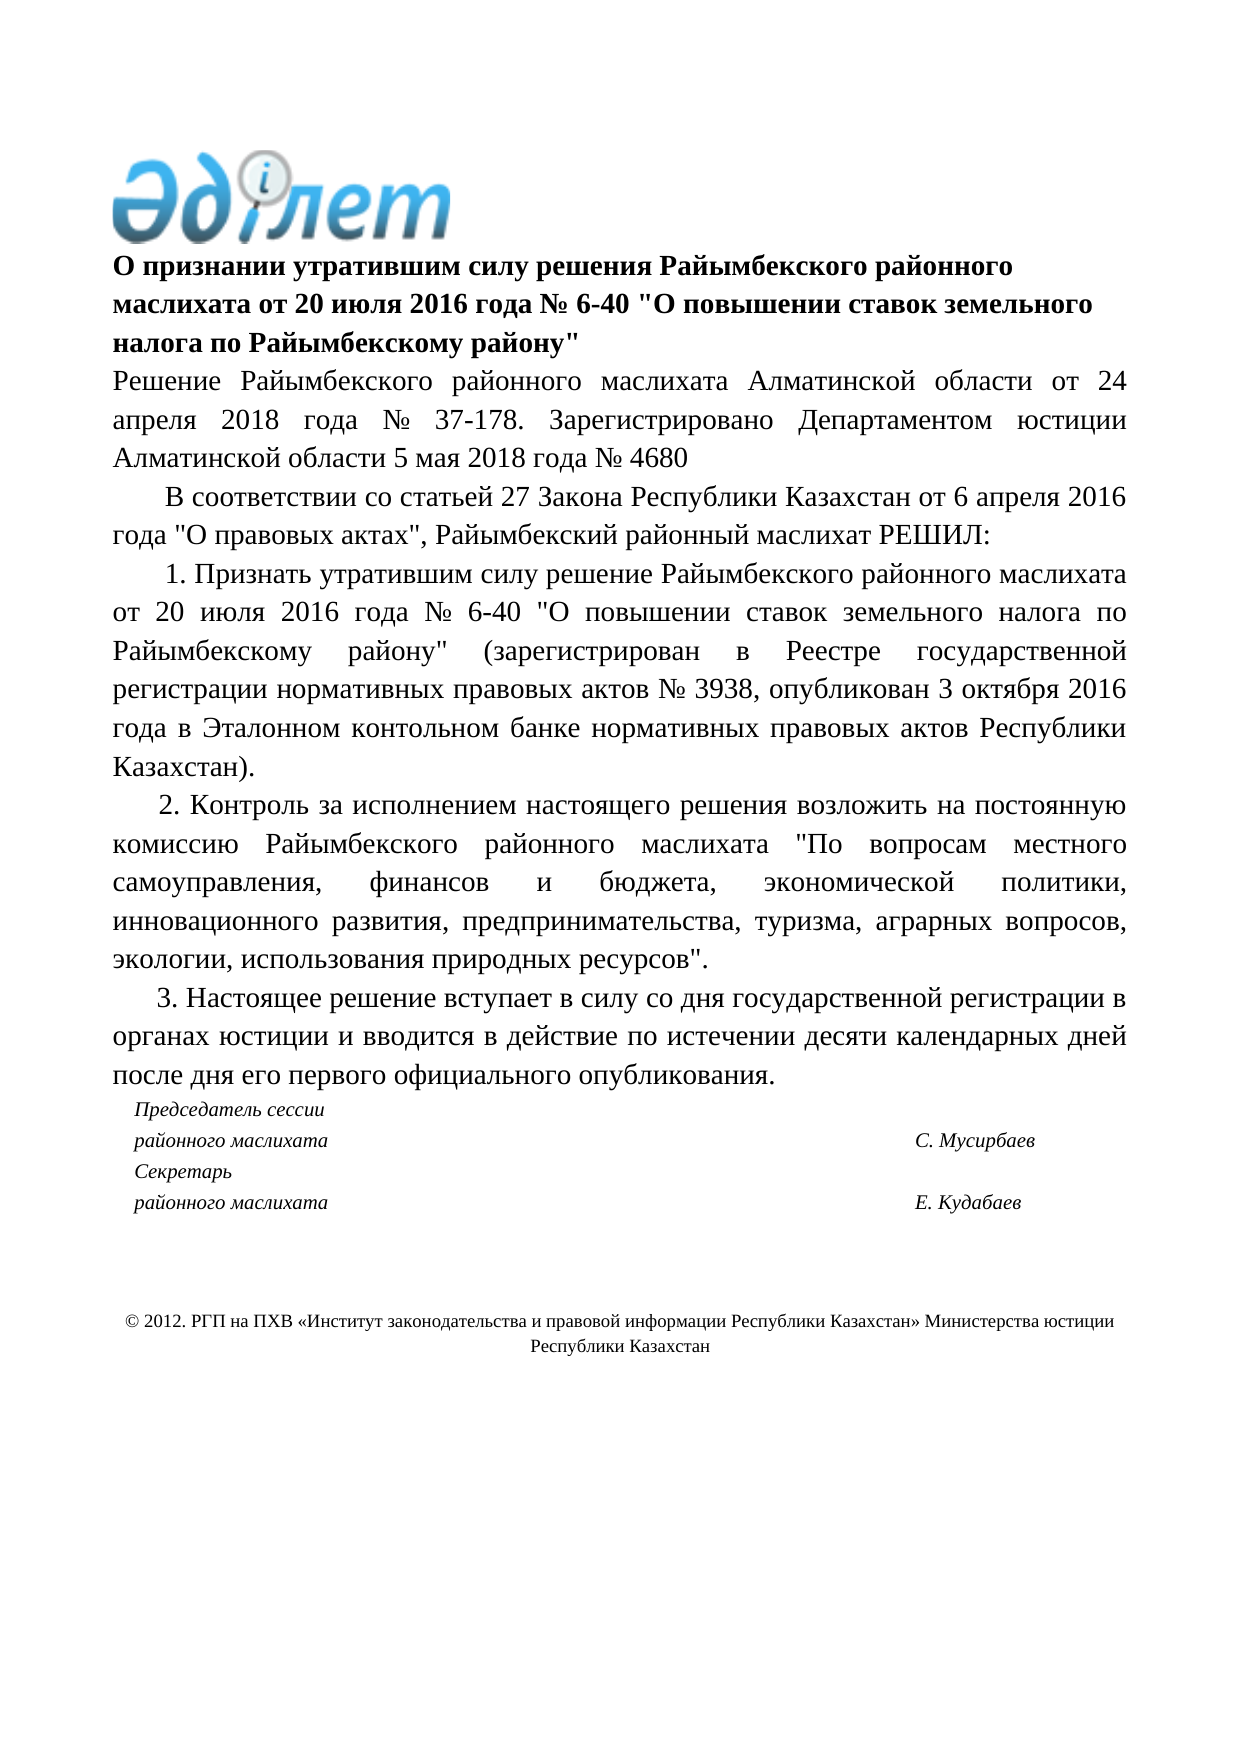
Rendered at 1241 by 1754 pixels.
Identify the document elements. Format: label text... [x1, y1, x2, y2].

picture [112, 150, 451, 244]
table_cell районного маслихата [101, 1127, 913, 1158]
table_header Председатель сессии [101, 1096, 1240, 1127]
text Решение Райымбекского районного маслихата Алматинской области от 24 апреля 2018 года № 37-178. Зарегистрировано Департаментом юстиции Алматинской области 5 мая 2018 года № 4680 [112, 363, 1128, 474]
table_cell Е. Кудабаев [913, 1189, 1240, 1220]
table_cell С. Мусирбаев [913, 1127, 1240, 1158]
text О признании утратившим силу решения Райымбекского районного маслихата от 20 июля 2016 года № 6-40 "О повышении ставок земельного налога по Райымбекскому району" [112, 248, 1128, 358]
text 1. Признать утратившим силу решение Райымбекского районного маслихата от 20 июля 2016 года № 6-40 "О повышении ставок земельного налога по Райымбекскому району" (зарегистрирован в Реестре государственной регистрации нормативных правовых актов № 3938, опубликован 3 октября 2016 года в Эталонном контольном банке нормативных правовых актов Республики Казахстан). [112, 556, 1128, 782]
table_cell районного маслихата [101, 1189, 913, 1220]
text © 2012. РГП на ПХВ «Институт законодательства и правовой информации Республики Казахстан» Министерства юстиции Республики Казахстан [112, 1310, 1128, 1357]
text 2. Контроль за исполнением настоящего решения возложить на постоянную комиссию Райымбекского районного маслихата "По вопросам местного самоуправления, финансов и бюджета, экономической политики, инновационного развития, предпринимательства, туризма, аграрных вопросов, экологии, использования природных ресурсов". [112, 787, 1128, 975]
table_cell Секретарь [101, 1158, 1240, 1189]
text 3. Настоящее решение вступает в силу со дня государственной регистрации в органах юстиции и вводится в действие по истечении десяти календарных дней после дня его первого официального опубликования. [112, 980, 1128, 1091]
text В соответствии со статьей 27 Закона Республики Казахстан от 6 апреля 2016 года "О правовых актах", Райымбекский районный маслихат РЕШИЛ: [112, 479, 1128, 551]
